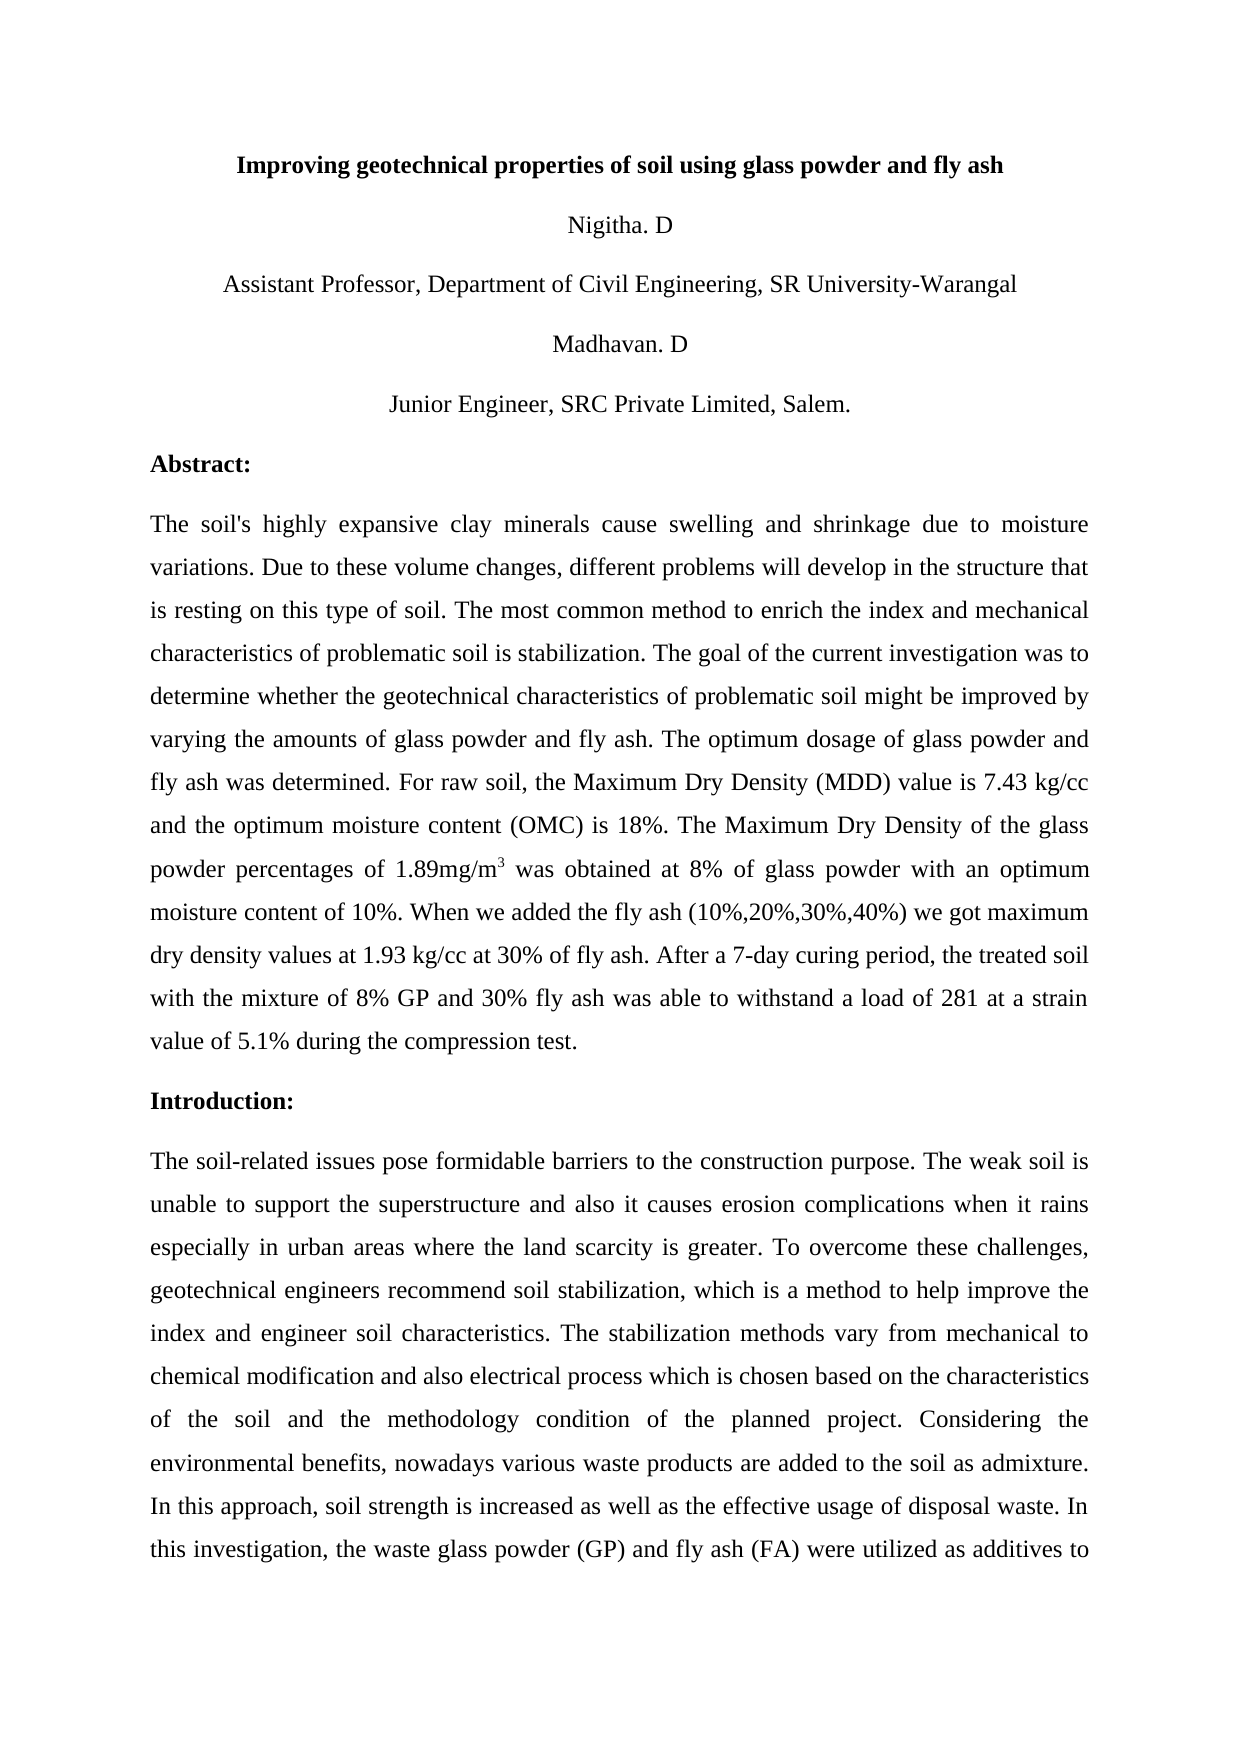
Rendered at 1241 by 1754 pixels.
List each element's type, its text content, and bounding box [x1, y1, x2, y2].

text Introduction: [150, 1086, 1090, 1115]
text Abstract: [150, 449, 1090, 478]
text Junior Engineer, SRC Private Limited, Salem. [150, 389, 1090, 418]
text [150, 1146, 1090, 1563]
text Nigitha. D [150, 210, 1090, 238]
text Madhavan. D [150, 329, 1090, 358]
text The soil's highly expansive clay minerals cause swelling and shrinkage due to moisture variations. Due to these volume changes, different problems will develop in the structure that is resting on this type of soil. The most common method to enrich the index and mechanical characteristics of problematic soil is stabilization. The goal of the current investigation was to determine whether the geotechnical characteristics of problematic soil might be improved by varying the amounts of glass powder and fly ash. The optimum dosage of glass powder and fly ash was determined. For raw soil, the Maximum Dry Density (MDD) value is 7.43 kg/cc and the optimum moisture content (OMC) is 18%. The Maximum Dry Density of the glass powder percentages of 1.89mg/m3 was obtained at 8% of glass powder with an optimum moisture content of 10%. When we added the fly ash (10%,20%,30%,40%) we got maximum dry density values at 1.93 kg/cc at 30% of fly ash. After a 7-day curing period, the treated soil with the mixture of 8% GP and 30% fly ash was able to withstand a load of 281 at a strain value of 5.1% during the compression test. [150, 509, 1090, 1055]
text Assistant Professor, Department of Civil Engineering, SR University-Warangal [150, 269, 1090, 298]
text Improving geotechnical properties of soil using glass powder and fly ash [150, 150, 1090, 179]
